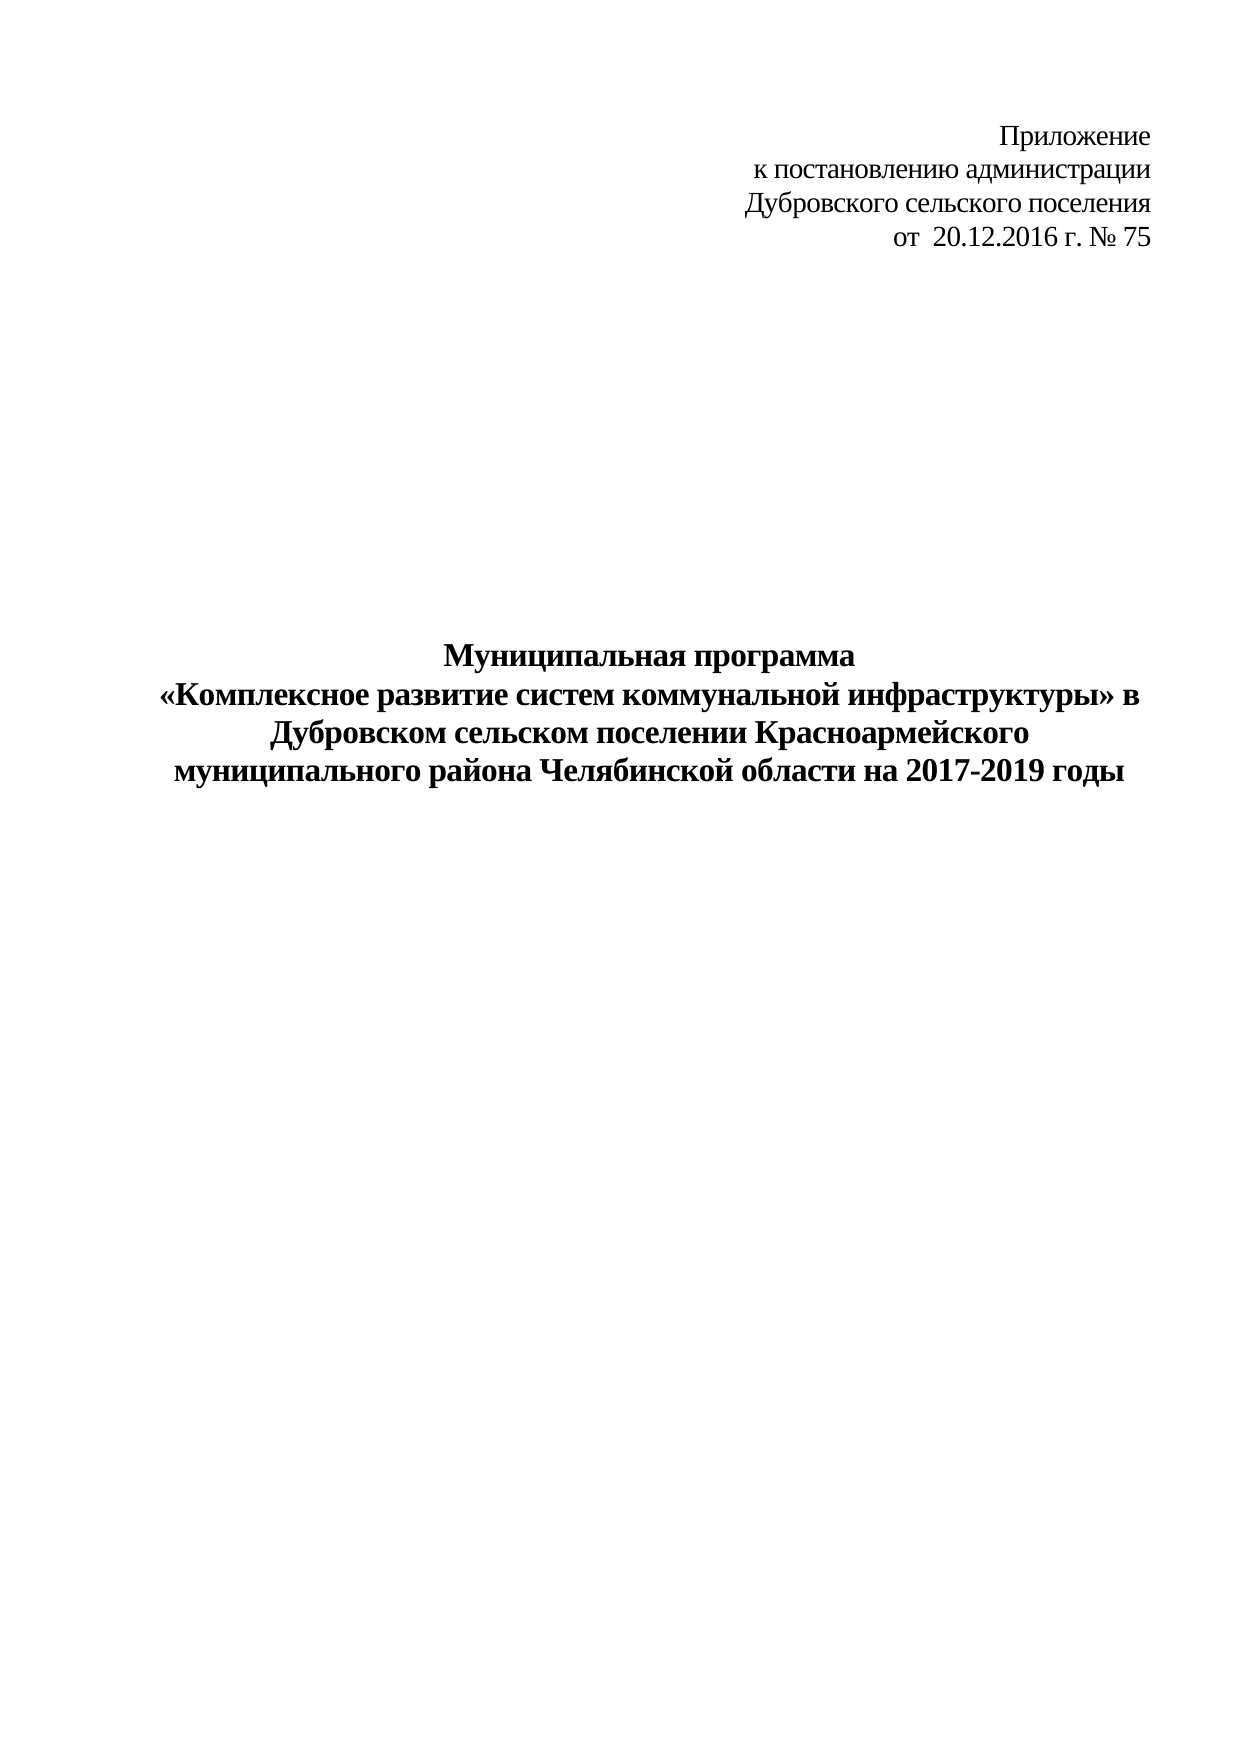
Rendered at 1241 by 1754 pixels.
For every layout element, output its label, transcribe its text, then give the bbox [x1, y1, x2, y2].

text «Комплексное развитие систем коммунальной инфраструктуры» в Дубровском сельском поселении Красноармейского муниципального района Челябинской области на 2017-2019 годы [148, 674, 1152, 789]
text к постановлению администрации [148, 152, 1152, 185]
text Дубровского сельского поселения [148, 185, 1152, 219]
text Приложение [148, 118, 1152, 152]
text Муниципальная программа [148, 636, 1152, 674]
text от 20.12.2016 г. № 75 [148, 219, 1152, 252]
